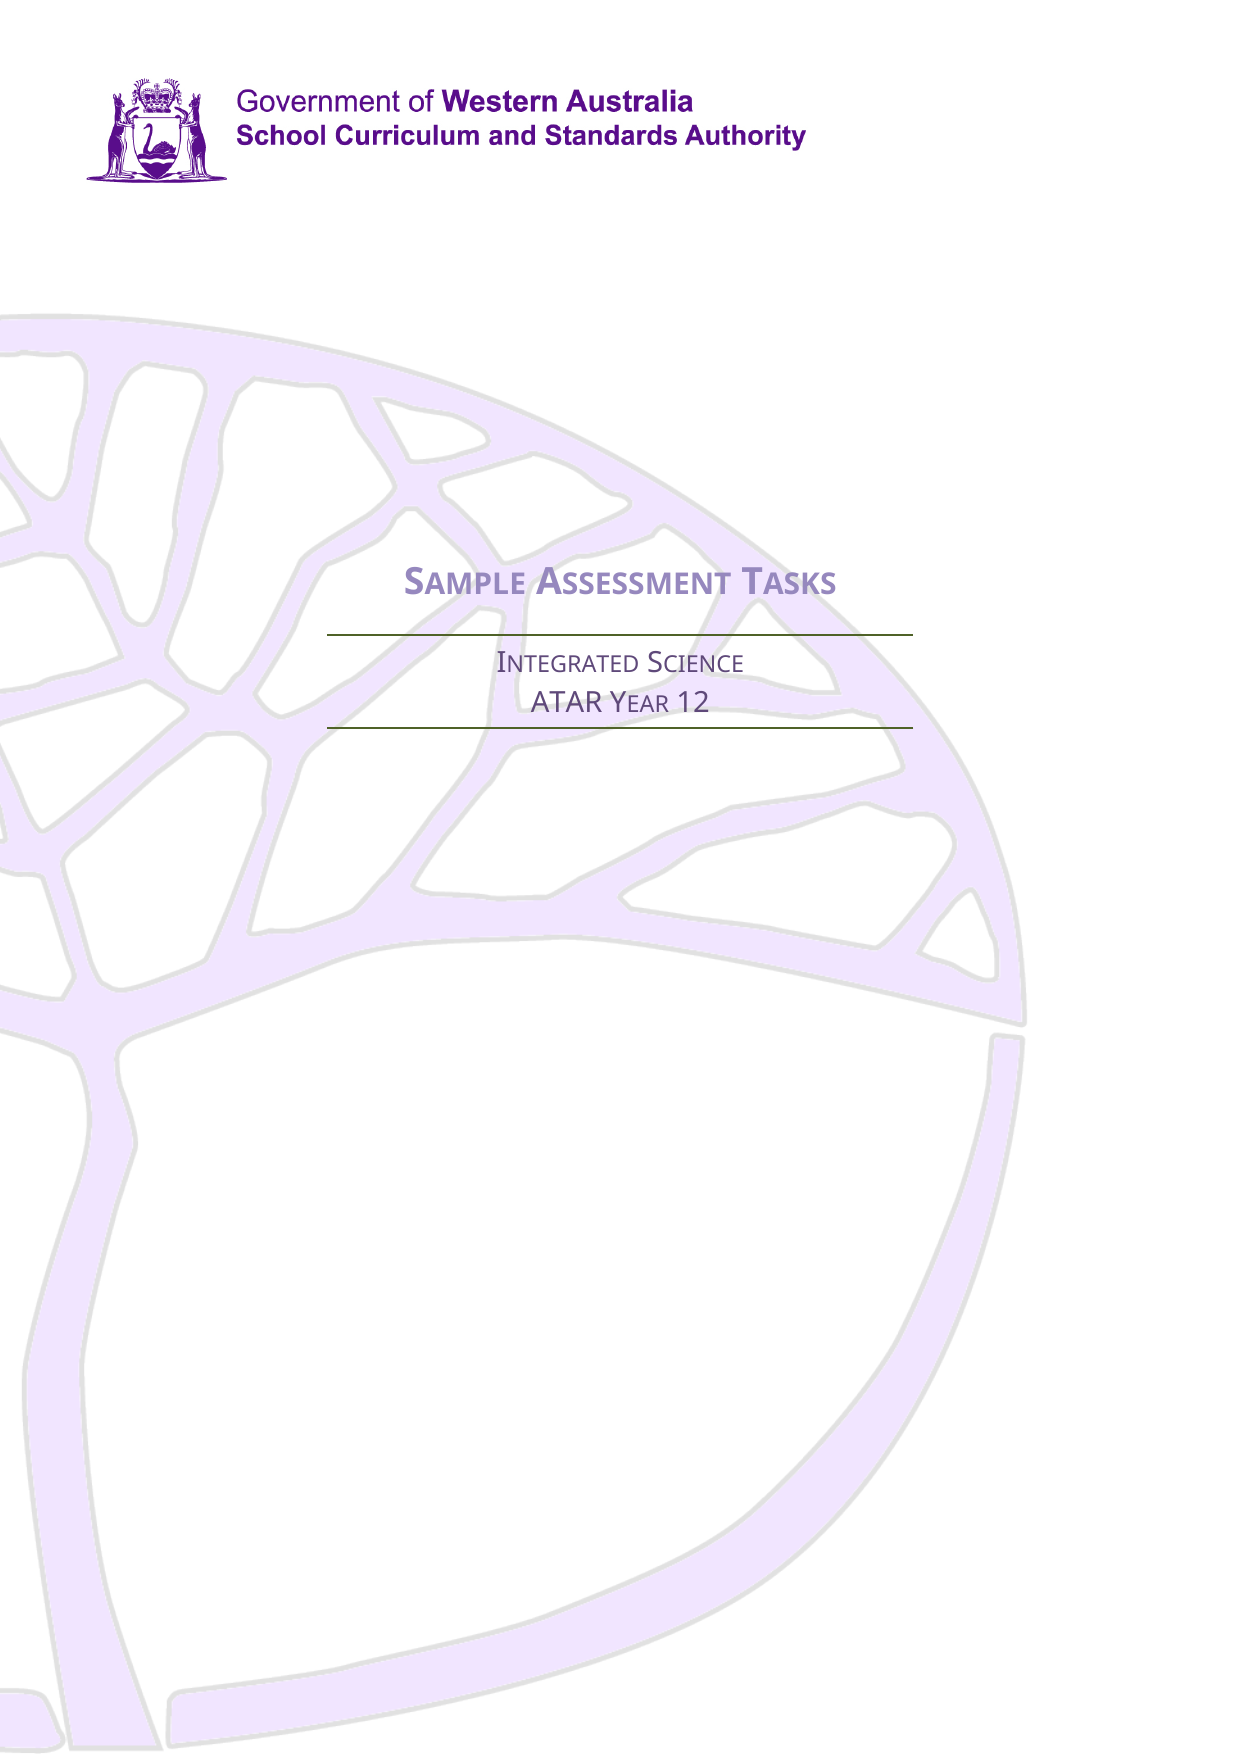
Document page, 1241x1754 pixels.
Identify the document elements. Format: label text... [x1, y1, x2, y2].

text Integrated Science [327, 636, 913, 673]
text Sample Assessment Tasks [150, 554, 1090, 605]
picture [76, 73, 820, 190]
text ATAR Year 12 [327, 673, 913, 727]
